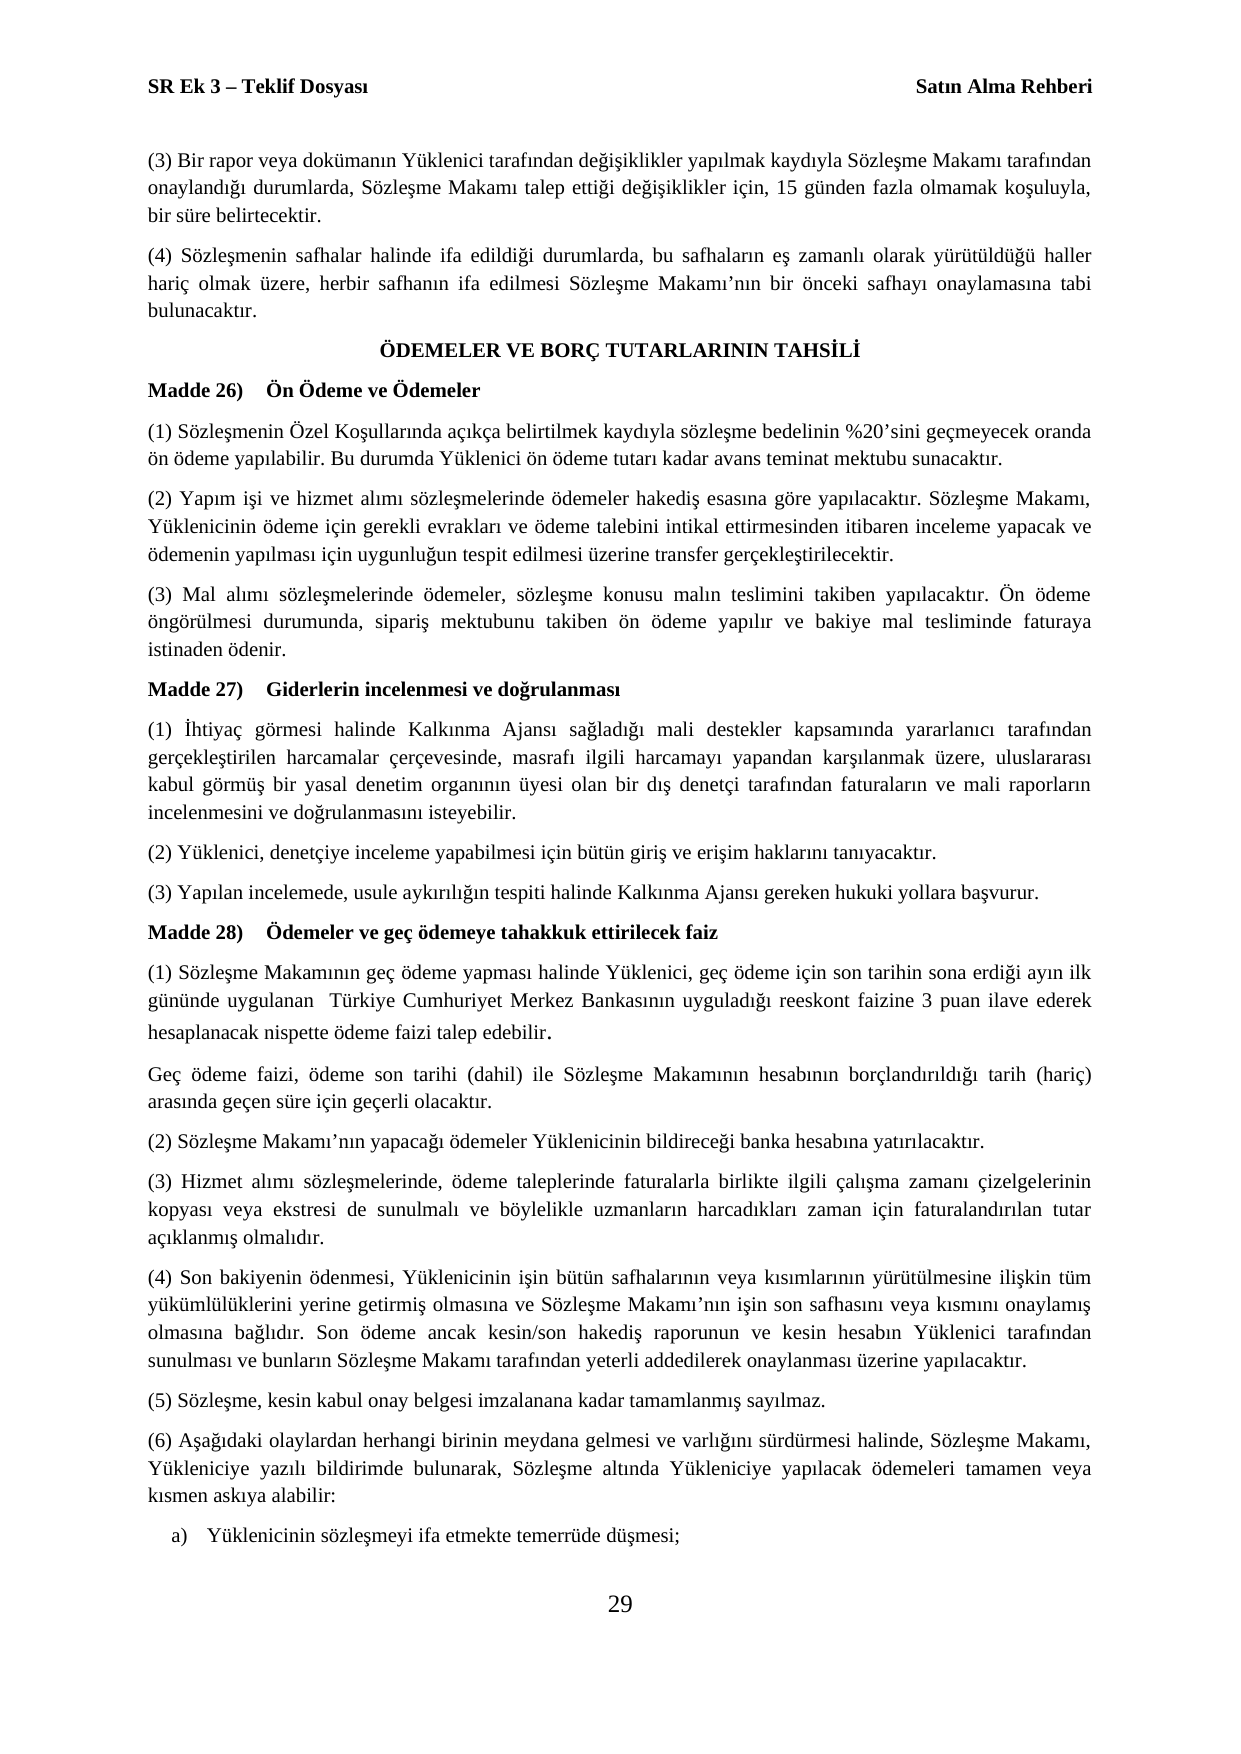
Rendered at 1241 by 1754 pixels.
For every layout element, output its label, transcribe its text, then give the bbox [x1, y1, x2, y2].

text ÖDEMELER VE BORÇ TUTARLARININ TAHSİLİ [148, 338, 1093, 362]
text (2) Yüklenici, denetçiye inceleme yapabilmesi için bütün giriş ve erişim haklarını tanıyacaktır. [148, 840, 1093, 864]
text (3) Bir rapor veya dokümanın Yüklenici tarafından değişiklikler yapılmak kaydıyla Sözleşme Makamı tarafından onaylandığı durumlarda, Sözleşme Makamı talep ettiği değişiklikler için, 15 günden fazla olmamak koşuluyla, bir süre belirtecektir. [148, 148, 1093, 227]
list Ödemeler ve geç ödemeye tahakkuk ettirilecek faiz [148, 920, 1093, 944]
text (4) Sözleşmenin safhalar halinde ifa edildiği durumlarda, bu safhaların eş zamanlı olarak yürütüldüğü haller hariç olmak üzere, herbir safhanın ifa edilmesi Sözleşme Makamı’nın bir önceki safhayı onaylamasına tabi bulunacaktır. [148, 243, 1093, 322]
list Giderlerin incelenmesi ve doğrulanması [148, 677, 1093, 701]
text (6) Aşağıdaki olaylardan herhangi birinin meydana gelmesi ve varlığını sürdürmesi halinde, Sözleşme Makamı, Yükleniciye yazılı bildirimde bulunarak, Sözleşme altında Yükleniciye yapılacak ödemeleri tamamen veya kısmen askıya alabilir: [148, 1428, 1093, 1507]
text (1) Sözleşmenin Özel Koşullarında açıkça belirtilmek kaydıyla sözleşme bedelinin %20’sini geçmeyecek oranda ön ödeme yapılabilir. Bu durumda Yüklenici ön ödeme tutarı kadar avans teminat mektubu sunacaktır. [148, 418, 1093, 470]
text (2) Sözleşme Makamı’nın yapacağı ödemeler Yüklenicinin bildireceği banka hesabına yatırılacaktır. [148, 1129, 1093, 1153]
text (5) Sözleşme, kesin kabul onay belgesi imzalanana kadar tamamlanmış sayılmaz. [148, 1388, 1093, 1412]
text a) Yüklenicinin sözleşmeyi ifa etmekte temerrüde düşmesi; [148, 1523, 1093, 1547]
text (3) Mal alımı sözleşmelerinde ödemeler, sözleşme konusu malın teslimini takiben yapılacaktır. Ön ödeme öngörülmesi durumunda, sipariş mektubunu takiben ön ödeme yapılır ve bakiye mal tesliminde faturaya istinaden ödenir. [148, 582, 1093, 661]
text (2) Yapım işi ve hizmet alımı sözleşmelerinde ödemeler hakediş esasına göre yapılacaktır. Sözleşme Makamı, Yüklenicinin ödeme için gerekli evrakları ve ödeme talebini intikal ettirmesinden itibaren inceleme yapacak ve ödemenin yapılması için uygunluğun tespit edilmesi üzerine transfer gerçekleştirilecektir. [148, 486, 1093, 566]
text (3) Yapılan incelemede, usule aykırılığın tespiti halinde Kalkınma Ajansı gereken hukuki yollara başvurur. [148, 880, 1093, 904]
text (3) Hizmet alımı sözleşmelerinde, ödeme taleplerinde faturalarla birlikte ilgili çalışma zamanı çizelgelerinin kopyası veya ekstresi de sunulmalı ve böylelikle uzmanların harcadıkları zaman için faturalandırılan tutar açıklanmış olmalıdır. [148, 1169, 1093, 1249]
text (1) İhtiyaç görmesi halinde Kalkınma Ajansı sağladığı mali destekler kapsamında yararlanıcı tarafından gerçekleştirilen harcamalar çerçevesinde, masrafı ilgili harcamayı yapandan karşılanmak üzere, uluslararası kabul görmüş bir yasal denetim organının üyesi olan bir dış denetçi tarafından faturaların ve mali raporların incelenmesini ve doğrulanmasını isteyebilir. [148, 717, 1093, 824]
text (4) Son bakiyenin ödenmesi, Yüklenicinin işin bütün safhalarının veya kısımlarının yürütülmesine ilişkin tüm yükümlülüklerini yerine getirmiş olmasına ve Sözleşme Makamı’nın işin son safhasını veya kısmını onaylamış olmasına bağlıdır. Son ödeme ancak kesin/son hakediş raporunun ve kesin hesabın Yüklenici tarafından sunulması ve bunların Sözleşme Makamı tarafından yeterli addedilerek onaylanması üzerine yapılacaktır. [148, 1265, 1093, 1372]
text Geç ödeme faizi, ödeme son tarihi (dahil) ile Sözleşme Makamının hesabının borçlandırıldığı tarih (hariç) arasında geçen süre için geçerli olacaktır. [148, 1062, 1093, 1113]
list Ön Ödeme ve Ödemeler [148, 378, 1093, 402]
text (1) Sözleşme Makamının geç ödeme yapması halinde Yüklenici, geç ödeme için son tarihin sona erdiği ayın ilk gününde uygulanan Türkiye Cumhuriyet Merkez Bankasının uyguladığı reeskont faizine 3 puan ilave ederek hesaplanacak nispette ödeme faizi talep edebilir. [148, 960, 1093, 1045]
